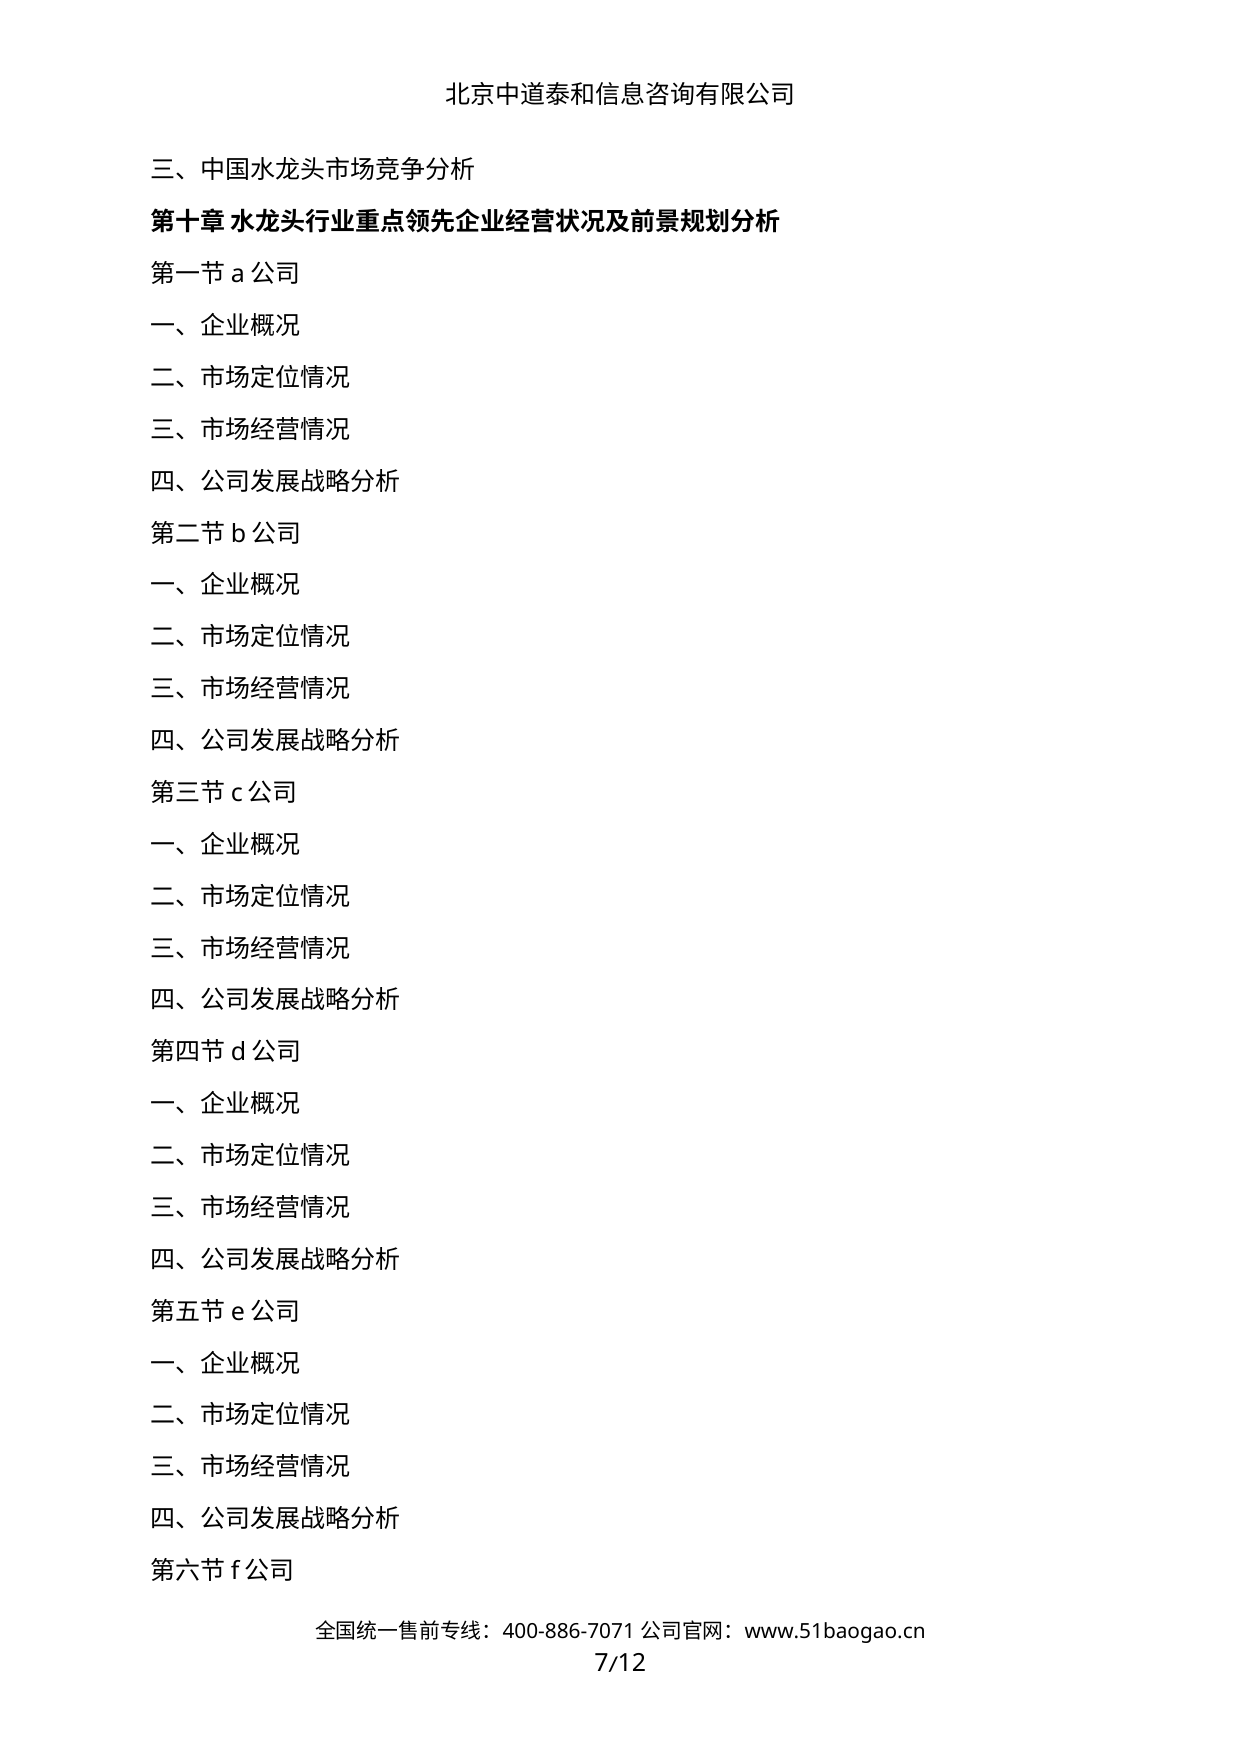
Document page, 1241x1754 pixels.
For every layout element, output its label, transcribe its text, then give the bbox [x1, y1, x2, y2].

text 四、公司发展战略分析 [150, 980, 1090, 1016]
text 第一节 a公司 [150, 254, 1090, 290]
text 一、企业概况 [150, 306, 1090, 342]
text 三、市场经营情况 [150, 409, 1090, 446]
text 第十章 水龙头行业重点领先企业经营状况及前景规划分析 [150, 202, 1090, 238]
text 一、企业概况 [150, 824, 1090, 861]
text 二、市场定位情况 [150, 876, 1090, 912]
text 第三节 c公司 [150, 772, 1090, 809]
text 三、中国水龙头市场竞争分析 [150, 150, 1090, 186]
text 四、公司发展战略分析 [150, 721, 1090, 757]
text 第四节 d公司 [150, 1032, 1090, 1068]
text 三、市场经营情况 [150, 669, 1090, 705]
text 三、市场经营情况 [150, 1187, 1090, 1224]
text 四、公司发展战略分析 [150, 461, 1090, 497]
text 第六节 f公司 [150, 1551, 1090, 1587]
text 一、企业概况 [150, 1084, 1090, 1120]
text 第五节 e公司 [150, 1291, 1090, 1327]
text 一、企业概况 [150, 565, 1090, 601]
text 二、市场定位情况 [150, 1136, 1090, 1172]
text 二、市场定位情况 [150, 617, 1090, 653]
text 第二节 b公司 [150, 513, 1090, 549]
text 二、市场定位情况 [150, 357, 1090, 394]
text 一、企业概况 [150, 1343, 1090, 1379]
text 二、市场定位情况 [150, 1395, 1090, 1431]
text 四、公司发展战略分析 [150, 1499, 1090, 1535]
text 三、市场经营情况 [150, 928, 1090, 964]
text 四、公司发展战略分析 [150, 1239, 1090, 1276]
text 三、市场经营情况 [150, 1447, 1090, 1483]
